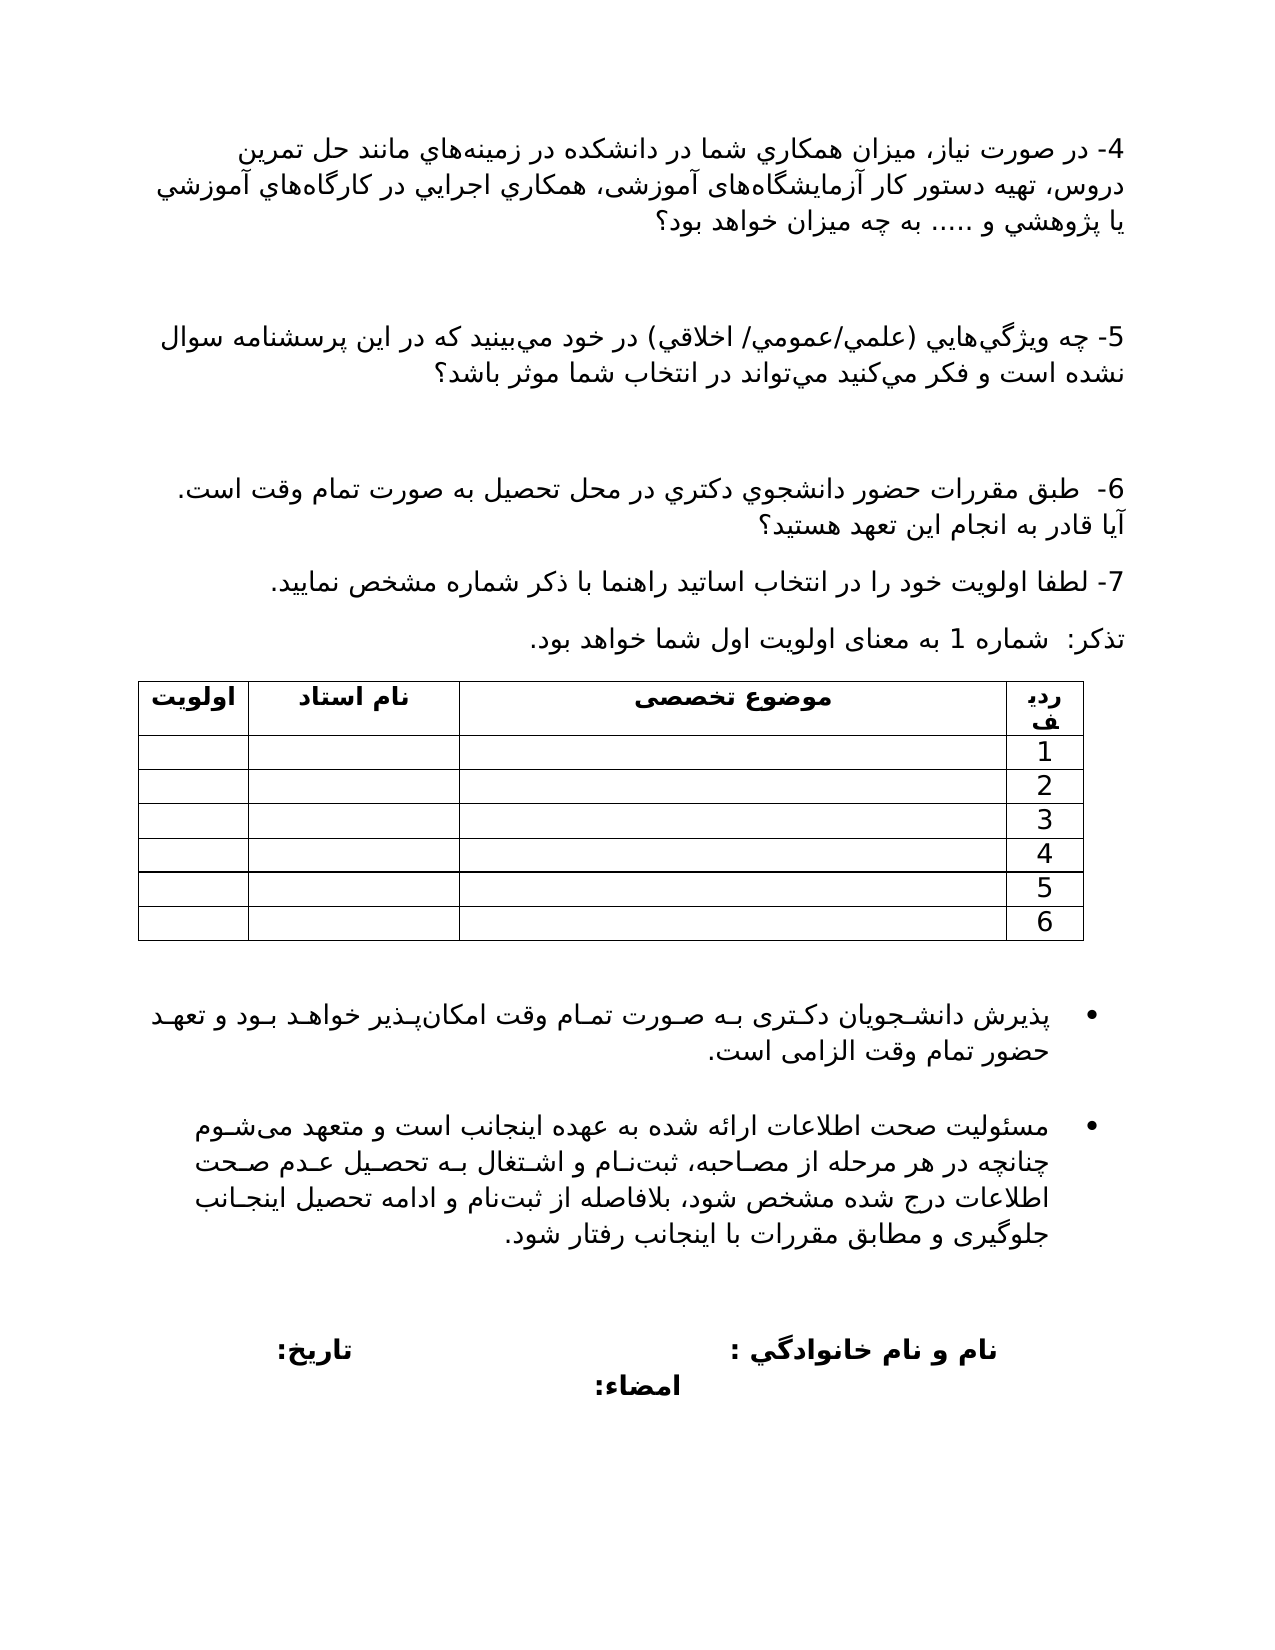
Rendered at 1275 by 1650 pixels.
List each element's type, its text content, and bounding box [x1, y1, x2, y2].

table_header ردیف [1007, 682, 1083, 735]
table_cell [139, 770, 248, 803]
text 5- چه ويژگي‌هايي (علمي/عمومي/ اخلاقي) در خود مي‌بينيد كه در اين پرسشنامه سوال نشده است و فكر مي‌كنيد مي‌تواند در انتخاب شما موثر باشد؟ [150, 321, 1125, 389]
table_cell [460, 736, 1006, 769]
table_cell [139, 736, 248, 769]
table_cell [460, 804, 1006, 837]
table_header اولویت [139, 682, 248, 735]
table_cell [249, 907, 459, 939]
text 4- در صورت نياز، ميزان همكاري شما در دانشكده در زمينه‌هاي مانند حل تمرين دروس، تهیه دستور کار آزمایشگاه‌های آموزشی، همكاري اجرايي در کارگاه‌هاي آموزشي يا پژوهشي و ..... به چه ميزان خواهد بود؟ [150, 133, 1125, 237]
table_cell [249, 736, 459, 769]
text 7- لطفا اولویت خود را در انتخاب اساتید راهنما با ذکر شماره مشخص نمایید. [150, 567, 1125, 598]
table_cell [139, 873, 248, 906]
table_cell 5 [1007, 873, 1083, 906]
table_cell [249, 839, 459, 871]
table_cell [460, 873, 1006, 906]
table_cell [249, 804, 459, 837]
table_cell 3 [1007, 804, 1083, 837]
table_cell [460, 907, 1006, 939]
text 6- طبق مقررات حضور دانشجوي دكتري در محل تحصيل به صورت تمام وقت است. آيا قادر به انجام اين تعهد هستيد؟ [150, 473, 1125, 541]
table_cell [249, 770, 459, 803]
text تذکر: شماره 1 به معنای اولویت اول شما خواهد بود. [150, 624, 1125, 655]
table_cell 2 [1007, 770, 1083, 803]
table_header نام استاد [249, 682, 459, 735]
table_cell 6 [1007, 907, 1083, 939]
table_cell [460, 770, 1006, 803]
table_cell [249, 873, 459, 906]
table_cell [139, 907, 248, 939]
table_header موضوع تخصصی [460, 682, 1006, 735]
table_cell [139, 839, 248, 871]
table_cell 1 [1007, 736, 1083, 769]
table_cell 4 [1007, 839, 1083, 871]
list پذیرش دانشجویان دکتری به صورت تمام وقت امکان‌پذیر خواهد بود و تعهد حضور تمام وقت الزامی است. [150, 999, 1087, 1067]
table_cell [139, 804, 248, 837]
table_cell [460, 839, 1006, 871]
list مسئولیت صحت اطلاعات ارائه شده به عهده اینجانب است و متعهد می‌شوم چنانچه در هر مرحله از مصاحبه، ثبت‌نام و اشتغال به تحصیل عدم صحت اطلاعات درج شده مشخص شود، بلافاصله از ثبت‌نام و ادامه تحصیل اینجانب جلوگیری و مطابق مقررات با اینجانب رفتار شود. [194, 1110, 1087, 1250]
text نام و نام خانوادگي : تاريخ: امضاء: [150, 1334, 1125, 1402]
